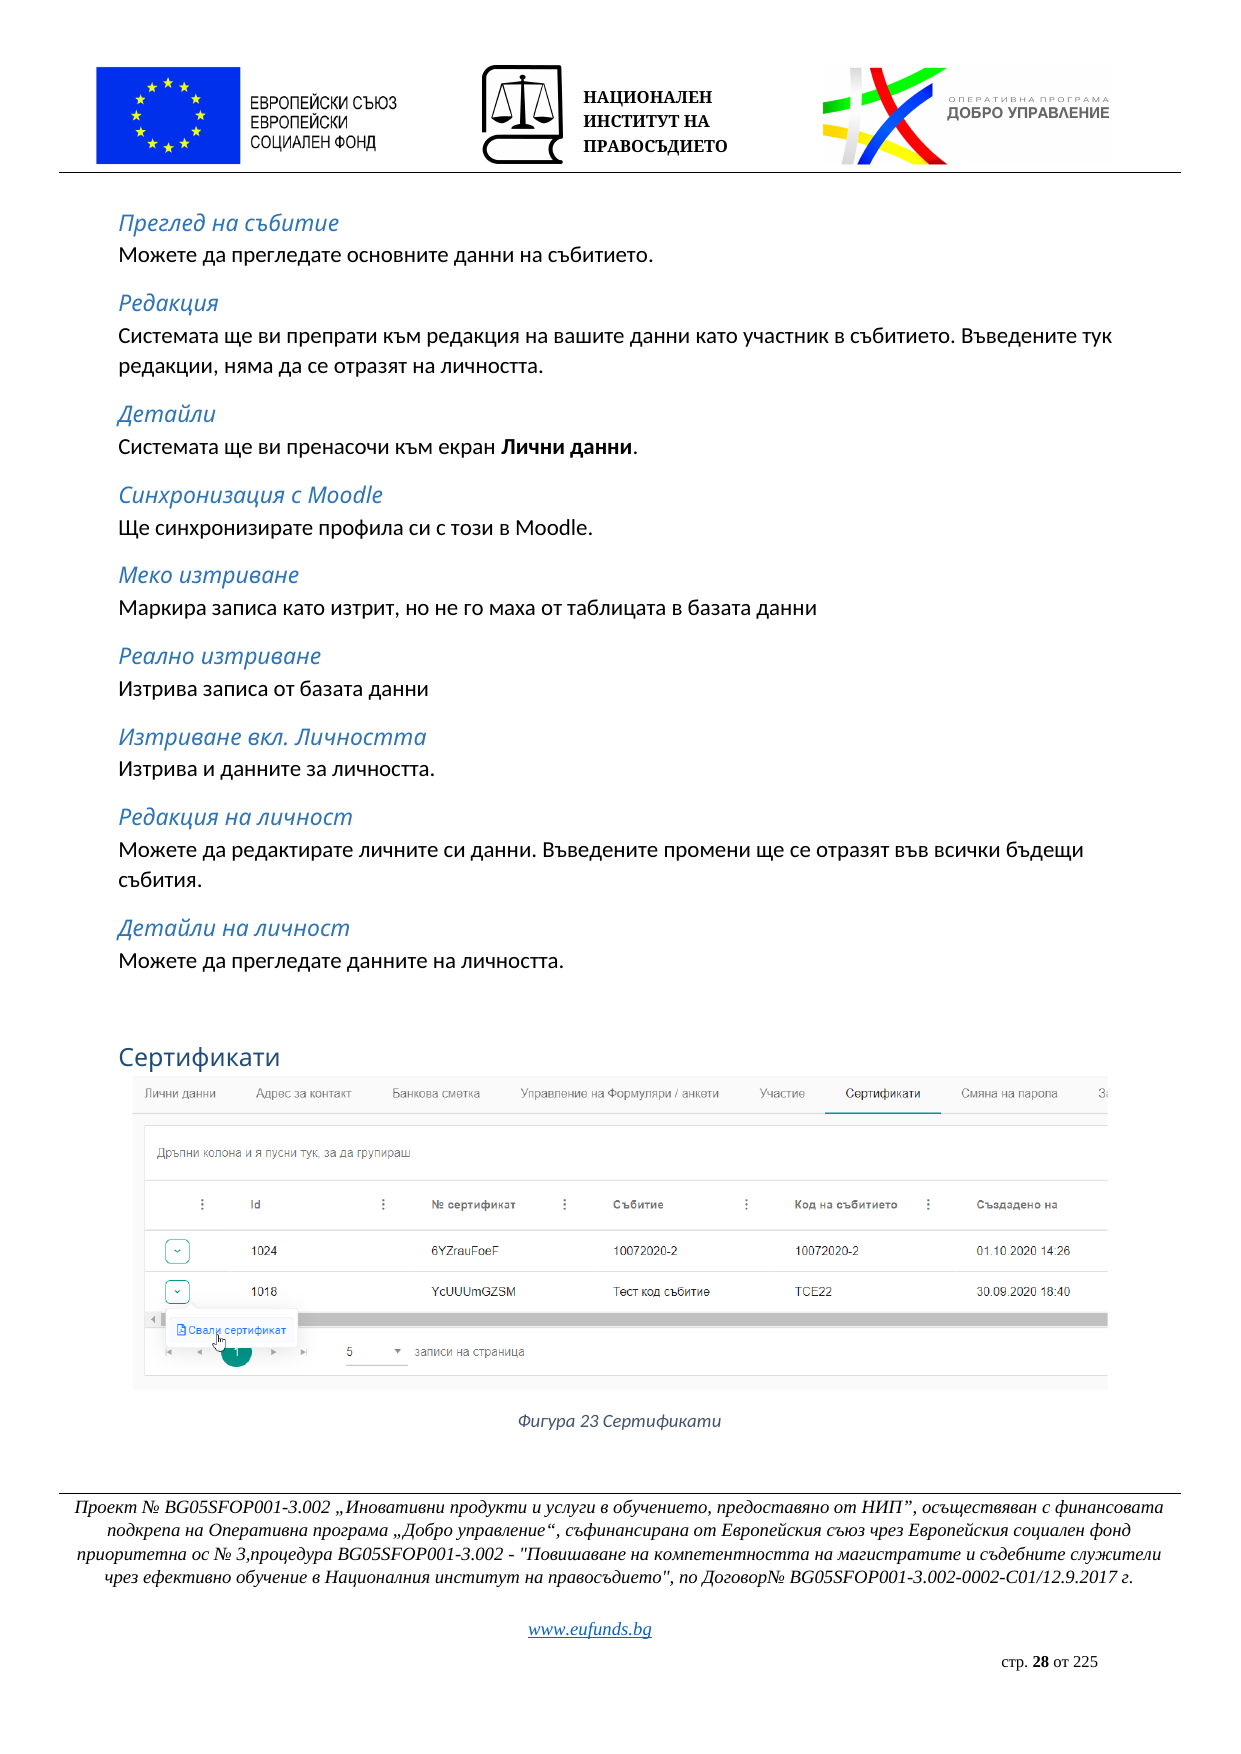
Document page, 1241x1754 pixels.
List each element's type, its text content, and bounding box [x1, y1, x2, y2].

text Маркира записа като изтрит, но не го маха от таблицата в базата данни [118, 593, 1122, 621]
text Редакция на личност [118, 801, 1122, 833]
text Детайли [118, 398, 1122, 429]
text Изтрива и данните за личността. [118, 754, 1122, 782]
text Фигура 23 Сертификати [118, 1409, 1122, 1432]
text Можете да редактирате личните си данни. Въведените промени ще се отразят във всички бъдещи събития. [118, 835, 1122, 893]
text Реално изтриване [118, 640, 1122, 671]
text Синхронизация с Moodle [118, 479, 1122, 510]
text Меко изтриване [118, 559, 1122, 591]
text Изтриване вкл. Личността [118, 721, 1122, 752]
text Системата ще ви пренасочи към екран Лични данни. [118, 432, 1122, 460]
text Сертификати [118, 1040, 1122, 1074]
picture [482, 65, 563, 164]
text Детайли на личност [118, 912, 1122, 943]
text Преглед на събитие [118, 207, 1122, 238]
text Можете да прегледате данните на личността. [118, 946, 1122, 974]
text Системата ще ви препрати към редакция на вашите данни като участник в събитието. Въведените тук редакции, няма да се отразят на личността. [118, 321, 1122, 379]
picture [823, 65, 1116, 165]
text Можете да прегледате основните данни на събитието. [118, 241, 1122, 268]
text Ще синхронизирате профила си с този в Moodle. [118, 513, 1122, 541]
text Изтрива записа от базата данни [118, 674, 1122, 702]
text Редакция [118, 287, 1122, 319]
picture [94, 65, 426, 165]
picture [132, 1076, 1108, 1390]
